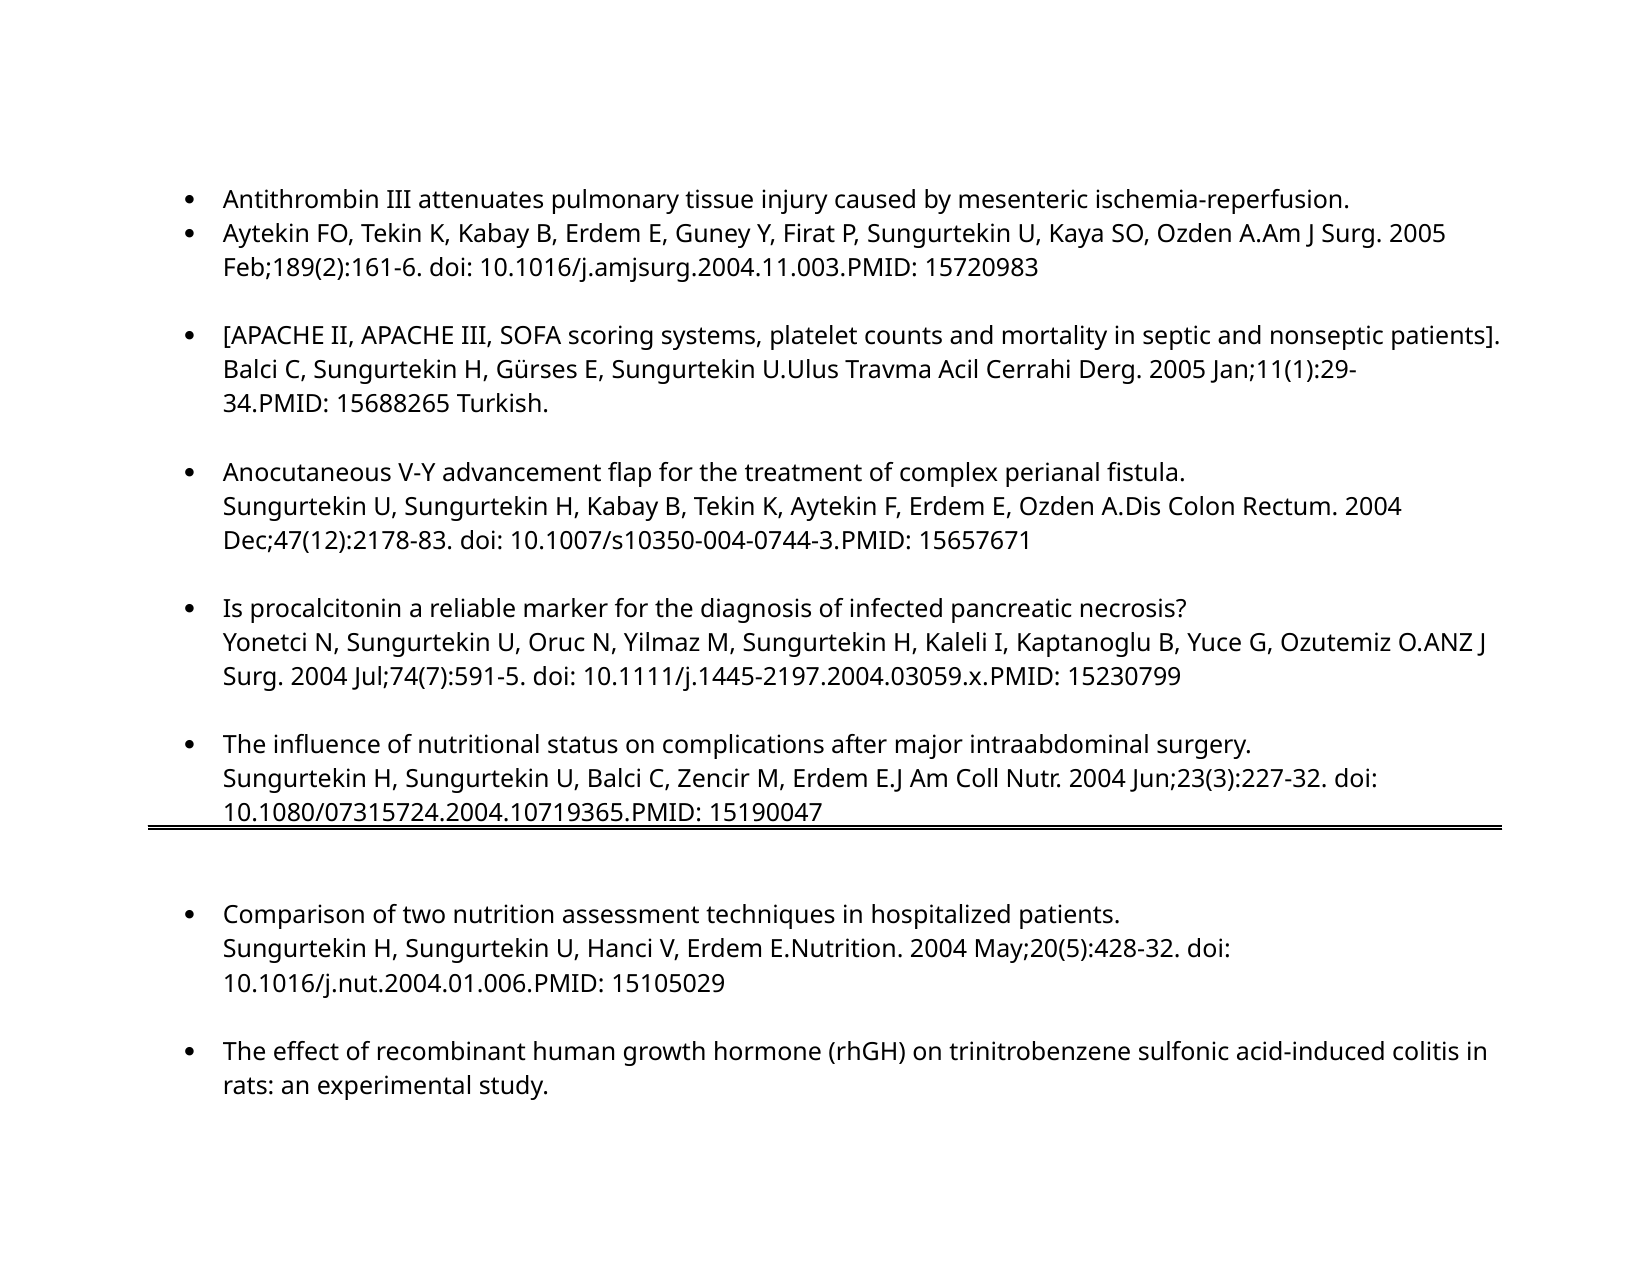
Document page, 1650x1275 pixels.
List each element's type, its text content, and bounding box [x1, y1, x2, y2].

list Antithrombin III attenuates pulmonary tissue injury caused by mesenteric ischemia-reperfusion. [185, 182, 1502, 216]
list The effect of recombinant human growth hormone (rhGH) on trinitrobenzene sulfonic acid-induced colitis in rats: an experimental study. [185, 1033, 1502, 1101]
text Balci C, Sungurtekin H, Gürses E, Sungurtekin U.Ulus Travma Acil Cerrahi Derg. 2005 Jan;11(1):29-34.PMID: 15688265 Turkish. [223, 352, 1502, 420]
text Sungurtekin H, Sungurtekin U, Balci C, Zencir M, Erdem E.J Am Coll Nutr. 2004 Jun;23(3):227-32. doi: 10.1080/07315724.2004.10719365.PMID: 15190047 [223, 761, 1502, 825]
text Yonetci N, Sungurtekin U, Oruc N, Yilmaz M, Sungurtekin H, Kaleli I, Kaptanoglu B, Yuce G, Ozutemiz O.ANZ J Surg. 2004 Jul;74(7):591-5. doi: 10.1111/j.1445-2197.2004.03059.x.PMID: 15230799 [223, 624, 1502, 693]
list The influence of nutritional status on complications after major intraabdominal surgery. [185, 727, 1502, 761]
list [APACHE II, APACHE III, SOFA scoring systems, platelet counts and mortality in septic and nonseptic patients]. [185, 318, 1502, 352]
text Sungurtekin H, Sungurtekin U, Hanci V, Erdem E.Nutrition. 2004 May;20(5):428-32. doi: 10.1016/j.nut.2004.01.006.PMID: 15105029 [223, 931, 1502, 999]
list Aytekin FO, Tekin K, Kabay B, Erdem E, Guney Y, Firat P, Sungurtekin U, Kaya SO, Ozden A.Am J Surg. 2005 Feb;189(2):161-6. doi: 10.1016/j.amjsurg.2004.11.003.PMID: 15720983 [185, 216, 1502, 284]
list Is procalcitonin a reliable marker for the diagnosis of infected pancreatic necrosis? [185, 591, 1502, 624]
text Sungurtekin U, Sungurtekin H, Kabay B, Tekin K, Aytekin F, Erdem E, Ozden A.Dis Colon Rectum. 2004 Dec;47(12):2178-83. doi: 10.1007/s10350-004-0744-3.PMID: 15657671 [223, 488, 1502, 556]
list Anocutaneous V-Y advancement flap for the treatment of complex perianal fistula. [185, 454, 1502, 488]
list Comparison of two nutrition assessment techniques in hospitalized patients. [185, 897, 1502, 931]
